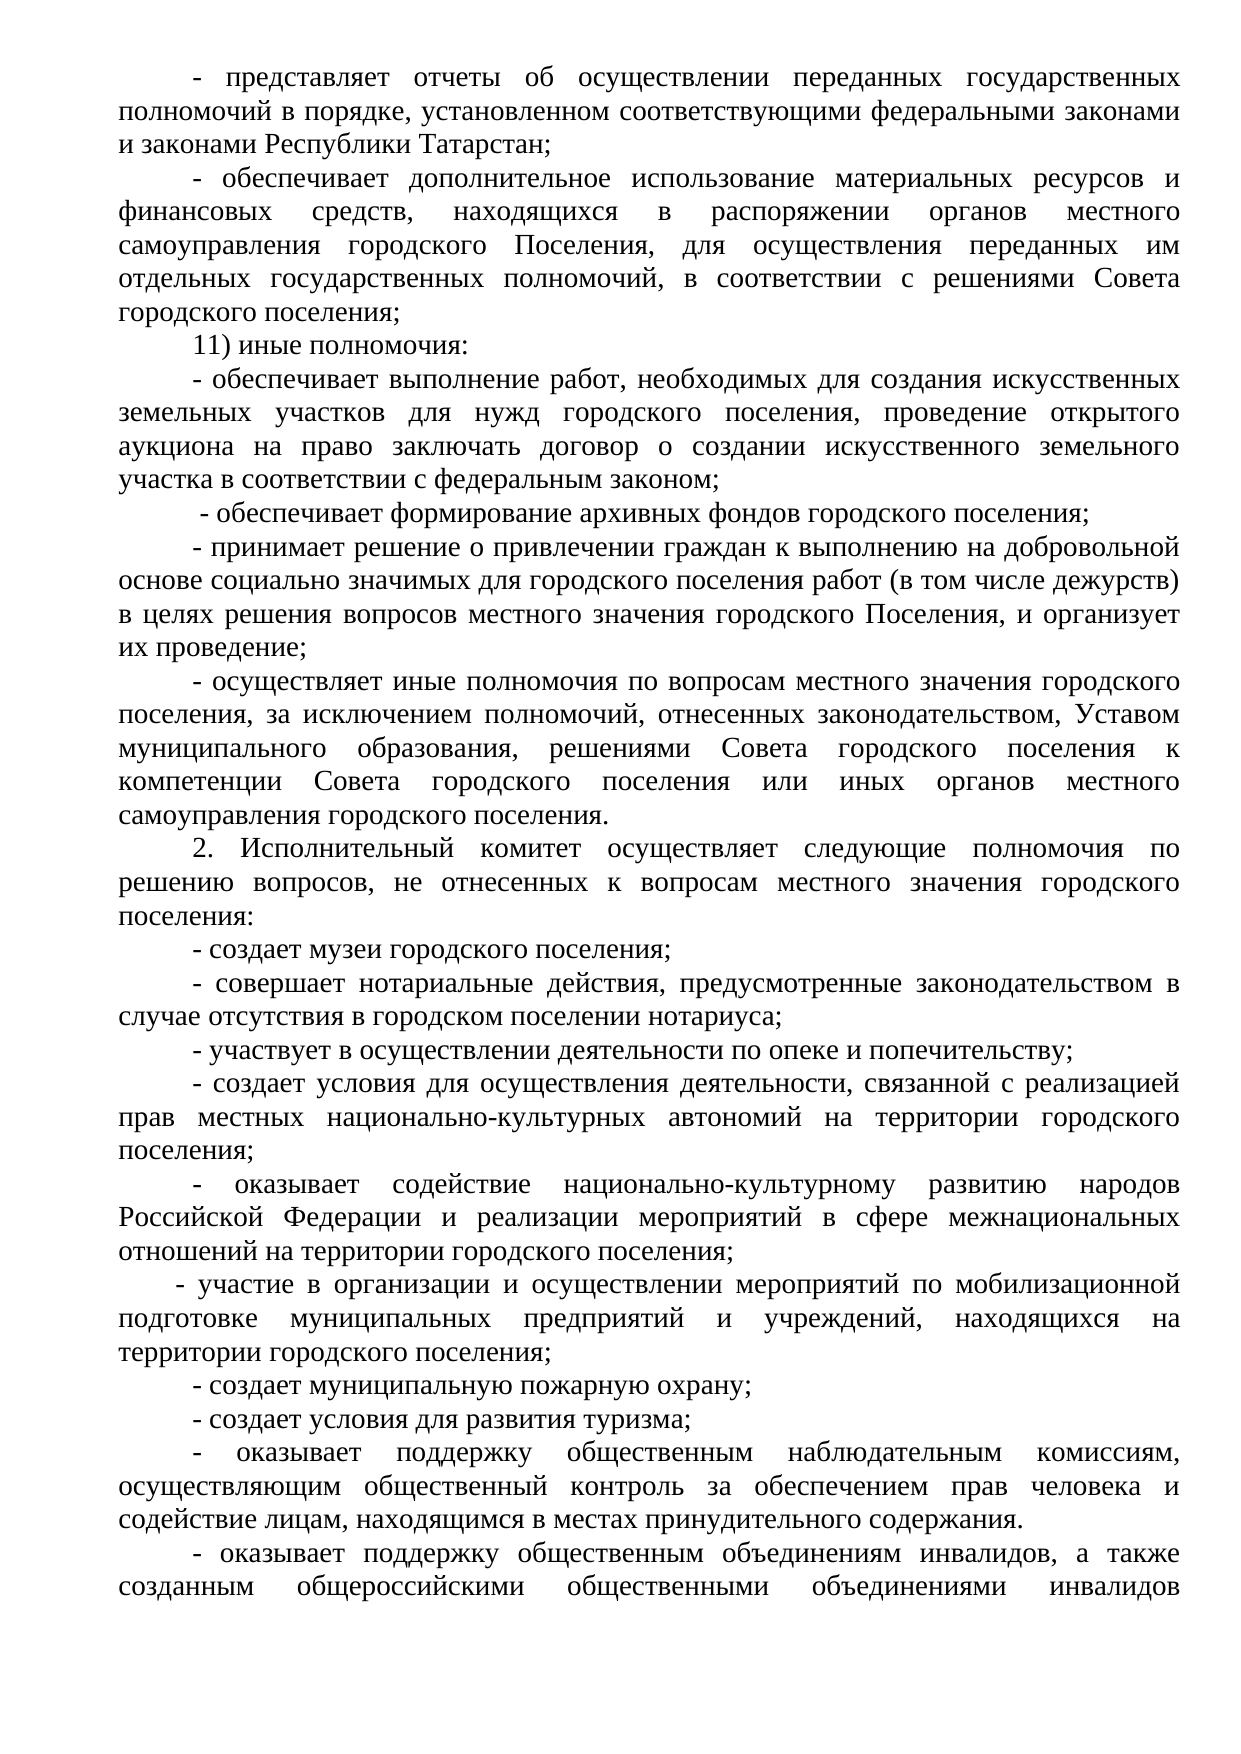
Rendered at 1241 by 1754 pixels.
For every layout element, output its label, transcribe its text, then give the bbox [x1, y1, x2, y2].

text - оказывает поддержку общественным наблюдательным комиссиям, осуществляющим общественный контроль за обеспечением прав человека и содействие лицам, находящимся в местах принудительного содержания. [118, 1434, 1181, 1535]
text - представляет отчеты об осуществлении переданных государственных полномочий в порядке, установленном соответствующими федеральными законами и законами Республики Татарстан; [118, 59, 1181, 160]
text - оказывает содействие национально-культурному развитию народов Российской Федерации и реализации мероприятий в сфере межнациональных отношений на территории городского поселения; [118, 1166, 1181, 1267]
text - обеспечивает дополнительное использование материальных ресурсов и финансовых средств, находящихся в распоряжении органов местного самоуправления городского Поселения, для осуществления переданных им отдельных государственных полномочий, в соответствии с решениями Совета городского поселения; [118, 160, 1181, 327]
text - создает музеи городского поселения; [118, 931, 1181, 965]
text - участие в организации и осуществлении мероприятий по мобилизационной подготовке муниципальных предприятий и учреждений, находящихся на территории городского поселения; [118, 1267, 1181, 1367]
text - создает муниципальную пожарную охрану; [118, 1367, 1181, 1401]
text - создает условия для развития туризма; [118, 1401, 1181, 1434]
text - принимает решение о привлечении граждан к выполнению на добровольной основе социально значимых для городского поселения работ (в том числе дежурств) в целях решения вопросов местного значения городского Поселения, и организует их проведение; [118, 529, 1181, 663]
text - участвует в осуществлении деятельности по опеке и попечительству; [118, 1032, 1181, 1065]
text - создает условия для осуществления деятельности, связанной с реализацией прав местных национально-культурных автономий на территории городского поселения; [118, 1065, 1181, 1166]
text 11) иные полномочия: [118, 327, 1181, 361]
text - обеспечивает выполнение работ, необходимых для создания искусственных земельных участков для нужд городского поселения, проведение открытого аукциона на право заключать договор о создании искусственного земельного участка в соответствии с федеральным законом; [118, 361, 1181, 495]
text 2. Исполнительный комитет осуществляет следующие полномочия по решению вопросов, не отнесенных к вопросам местного значения городского поселения: [118, 831, 1181, 931]
text - совершает нотариальные действия, предусмотренные законодательством в случае отсутствия в городском поселении нотариуса; [118, 965, 1181, 1032]
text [118, 1535, 1181, 1602]
text - обеспечивает формирование архивных фондов городского поселения; [118, 495, 1181, 529]
text - осуществляет иные полномочия по вопросам местного значения городского поселения, за исключением полномочий, отнесенных законодательством, Уставом муниципального образования, решениями Совета городского поселения к компетенции Совета городского поселения или иных органов местного самоуправления городского поселения. [118, 663, 1181, 831]
